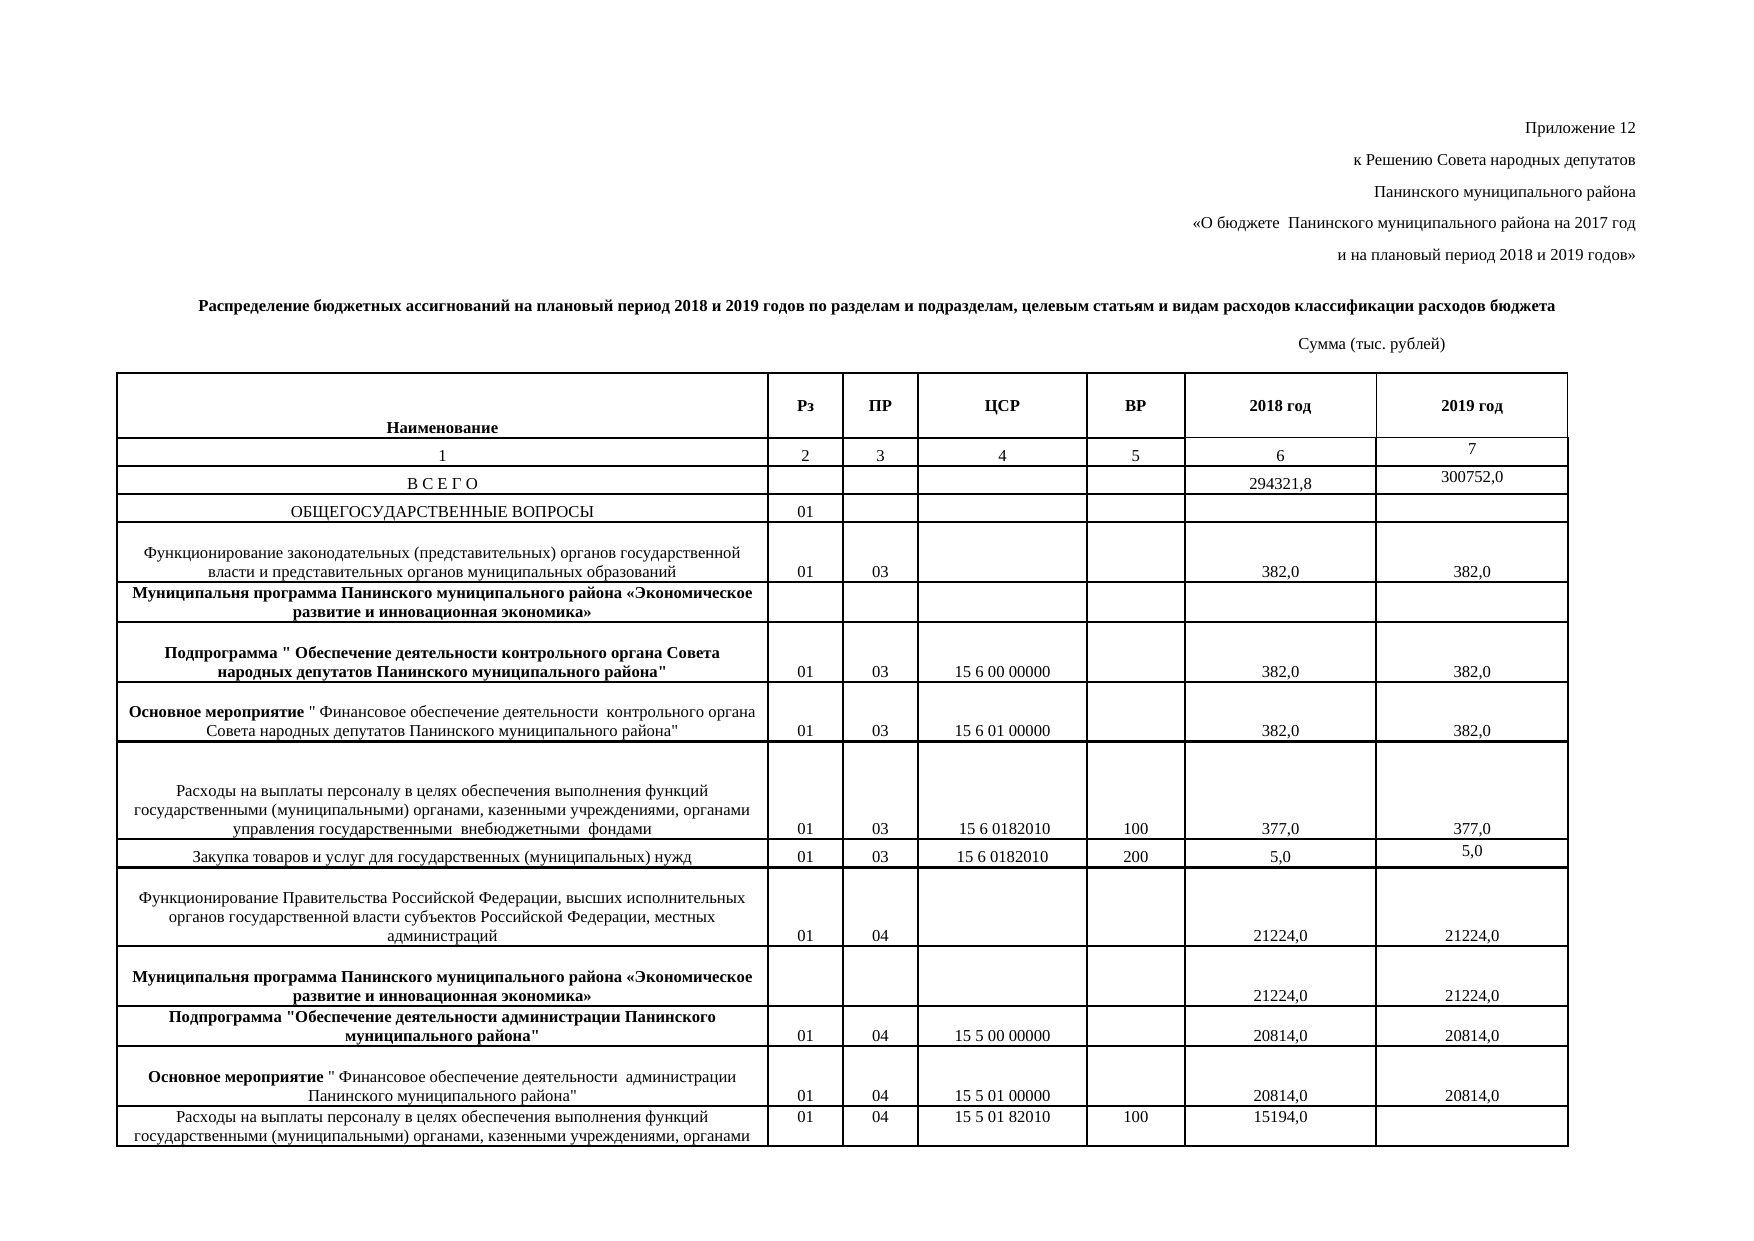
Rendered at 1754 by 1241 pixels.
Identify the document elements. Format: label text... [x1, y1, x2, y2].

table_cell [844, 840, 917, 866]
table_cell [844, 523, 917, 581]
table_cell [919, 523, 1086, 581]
text Приложение 12 [831, 118, 1636, 137]
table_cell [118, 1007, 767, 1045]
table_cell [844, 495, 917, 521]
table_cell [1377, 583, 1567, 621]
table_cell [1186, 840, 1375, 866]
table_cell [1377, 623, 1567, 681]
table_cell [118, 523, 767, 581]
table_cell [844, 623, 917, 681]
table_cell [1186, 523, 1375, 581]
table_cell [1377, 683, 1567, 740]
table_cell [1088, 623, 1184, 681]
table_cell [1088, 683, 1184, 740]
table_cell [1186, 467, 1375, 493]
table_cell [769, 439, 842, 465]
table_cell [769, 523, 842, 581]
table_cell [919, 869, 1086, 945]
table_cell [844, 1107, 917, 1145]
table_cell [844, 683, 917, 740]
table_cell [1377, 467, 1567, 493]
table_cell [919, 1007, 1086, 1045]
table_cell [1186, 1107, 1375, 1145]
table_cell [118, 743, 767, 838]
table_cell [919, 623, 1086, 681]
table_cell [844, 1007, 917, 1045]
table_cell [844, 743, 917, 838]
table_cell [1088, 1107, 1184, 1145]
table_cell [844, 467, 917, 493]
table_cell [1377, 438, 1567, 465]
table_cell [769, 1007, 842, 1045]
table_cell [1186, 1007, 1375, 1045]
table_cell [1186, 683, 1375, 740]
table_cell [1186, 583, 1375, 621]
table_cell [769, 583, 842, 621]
text к Решению Совета народных депутатов [831, 150, 1636, 169]
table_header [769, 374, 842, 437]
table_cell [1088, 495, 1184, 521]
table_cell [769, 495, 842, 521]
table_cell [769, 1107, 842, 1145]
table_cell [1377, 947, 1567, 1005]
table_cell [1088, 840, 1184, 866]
text Сумма (тыс. рублей) [118, 334, 1636, 353]
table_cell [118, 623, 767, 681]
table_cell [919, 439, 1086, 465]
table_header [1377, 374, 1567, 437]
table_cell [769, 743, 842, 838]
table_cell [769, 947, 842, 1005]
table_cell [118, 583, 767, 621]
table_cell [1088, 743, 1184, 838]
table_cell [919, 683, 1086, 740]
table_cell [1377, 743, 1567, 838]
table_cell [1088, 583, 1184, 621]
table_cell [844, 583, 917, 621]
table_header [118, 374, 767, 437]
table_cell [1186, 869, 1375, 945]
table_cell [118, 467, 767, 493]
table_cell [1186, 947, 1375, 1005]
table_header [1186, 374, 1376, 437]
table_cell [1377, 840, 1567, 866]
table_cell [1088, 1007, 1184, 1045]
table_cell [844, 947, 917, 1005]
text Распределение бюджетных ассигнований на плановый период 2018 и 2019 годов по разделам и подразделам, целевым статьям и видам расходов классификации расходов бюджета [118, 296, 1636, 315]
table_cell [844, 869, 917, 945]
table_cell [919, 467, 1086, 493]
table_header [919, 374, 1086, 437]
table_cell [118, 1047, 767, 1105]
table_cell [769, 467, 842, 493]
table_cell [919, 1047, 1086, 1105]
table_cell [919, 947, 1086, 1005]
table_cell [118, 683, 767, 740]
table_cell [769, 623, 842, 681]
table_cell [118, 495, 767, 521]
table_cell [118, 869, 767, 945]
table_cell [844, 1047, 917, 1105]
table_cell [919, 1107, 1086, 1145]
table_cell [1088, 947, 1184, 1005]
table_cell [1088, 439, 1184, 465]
text Панинского муниципального района [831, 181, 1636, 201]
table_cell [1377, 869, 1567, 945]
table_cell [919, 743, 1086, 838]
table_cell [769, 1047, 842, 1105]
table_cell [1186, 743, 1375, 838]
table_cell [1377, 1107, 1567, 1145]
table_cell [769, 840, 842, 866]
text «О бюджете Панинского муниципального района на 2017 год [831, 213, 1636, 232]
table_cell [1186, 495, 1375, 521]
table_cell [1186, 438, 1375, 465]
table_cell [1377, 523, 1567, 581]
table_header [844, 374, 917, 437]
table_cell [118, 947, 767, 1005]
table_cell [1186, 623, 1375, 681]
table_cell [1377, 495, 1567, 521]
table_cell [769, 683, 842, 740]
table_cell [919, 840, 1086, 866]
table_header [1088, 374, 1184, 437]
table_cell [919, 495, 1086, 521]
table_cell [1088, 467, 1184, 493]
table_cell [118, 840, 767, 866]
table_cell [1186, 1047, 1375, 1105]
text и на плановый период 2018 и 2019 годов» [831, 245, 1636, 264]
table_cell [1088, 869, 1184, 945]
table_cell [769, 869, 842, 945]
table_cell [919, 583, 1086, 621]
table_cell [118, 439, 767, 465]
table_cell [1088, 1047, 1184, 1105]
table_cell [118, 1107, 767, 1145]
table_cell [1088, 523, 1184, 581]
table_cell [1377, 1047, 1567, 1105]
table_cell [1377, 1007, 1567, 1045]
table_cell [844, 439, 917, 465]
